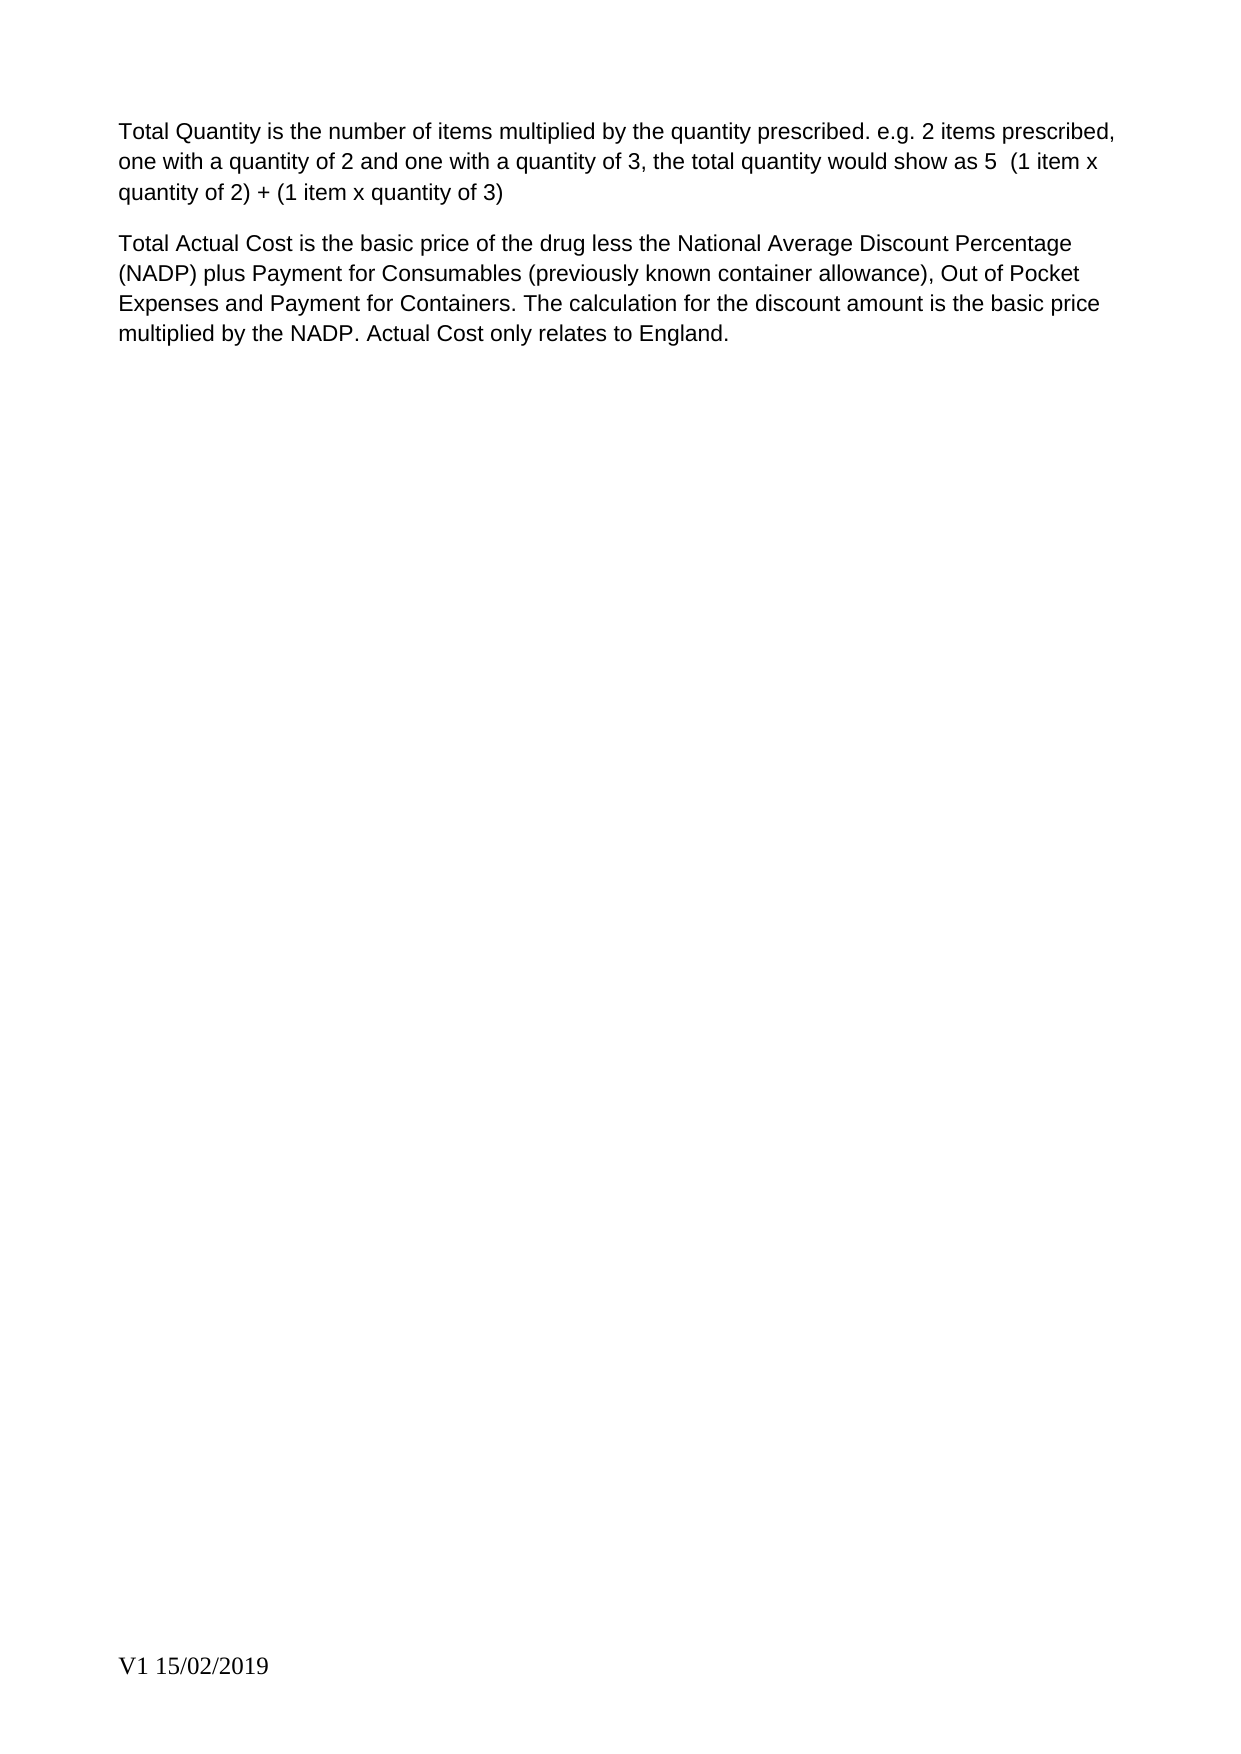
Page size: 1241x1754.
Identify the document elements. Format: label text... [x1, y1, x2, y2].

text Total Actual Cost is the basic price of the drug less the National Average Discount Percentage (NADP) plus Payment for Consumables (previously known container allowance), Out of Pocket Expenses and Payment for Containers. The calculation for the discount amount is the basic price multiplied by the NADP. Actual Cost only relates to England. [118, 229, 1122, 347]
text Total Quantity is the number of items multiplied by the quantity prescribed. e.g. 2 items prescribed, one with a quantity of 2 and one with a quantity of 3, the total quantity would show as 5 (1 item x quantity of 2) + (1 item x quantity of 3) [118, 118, 1122, 205]
